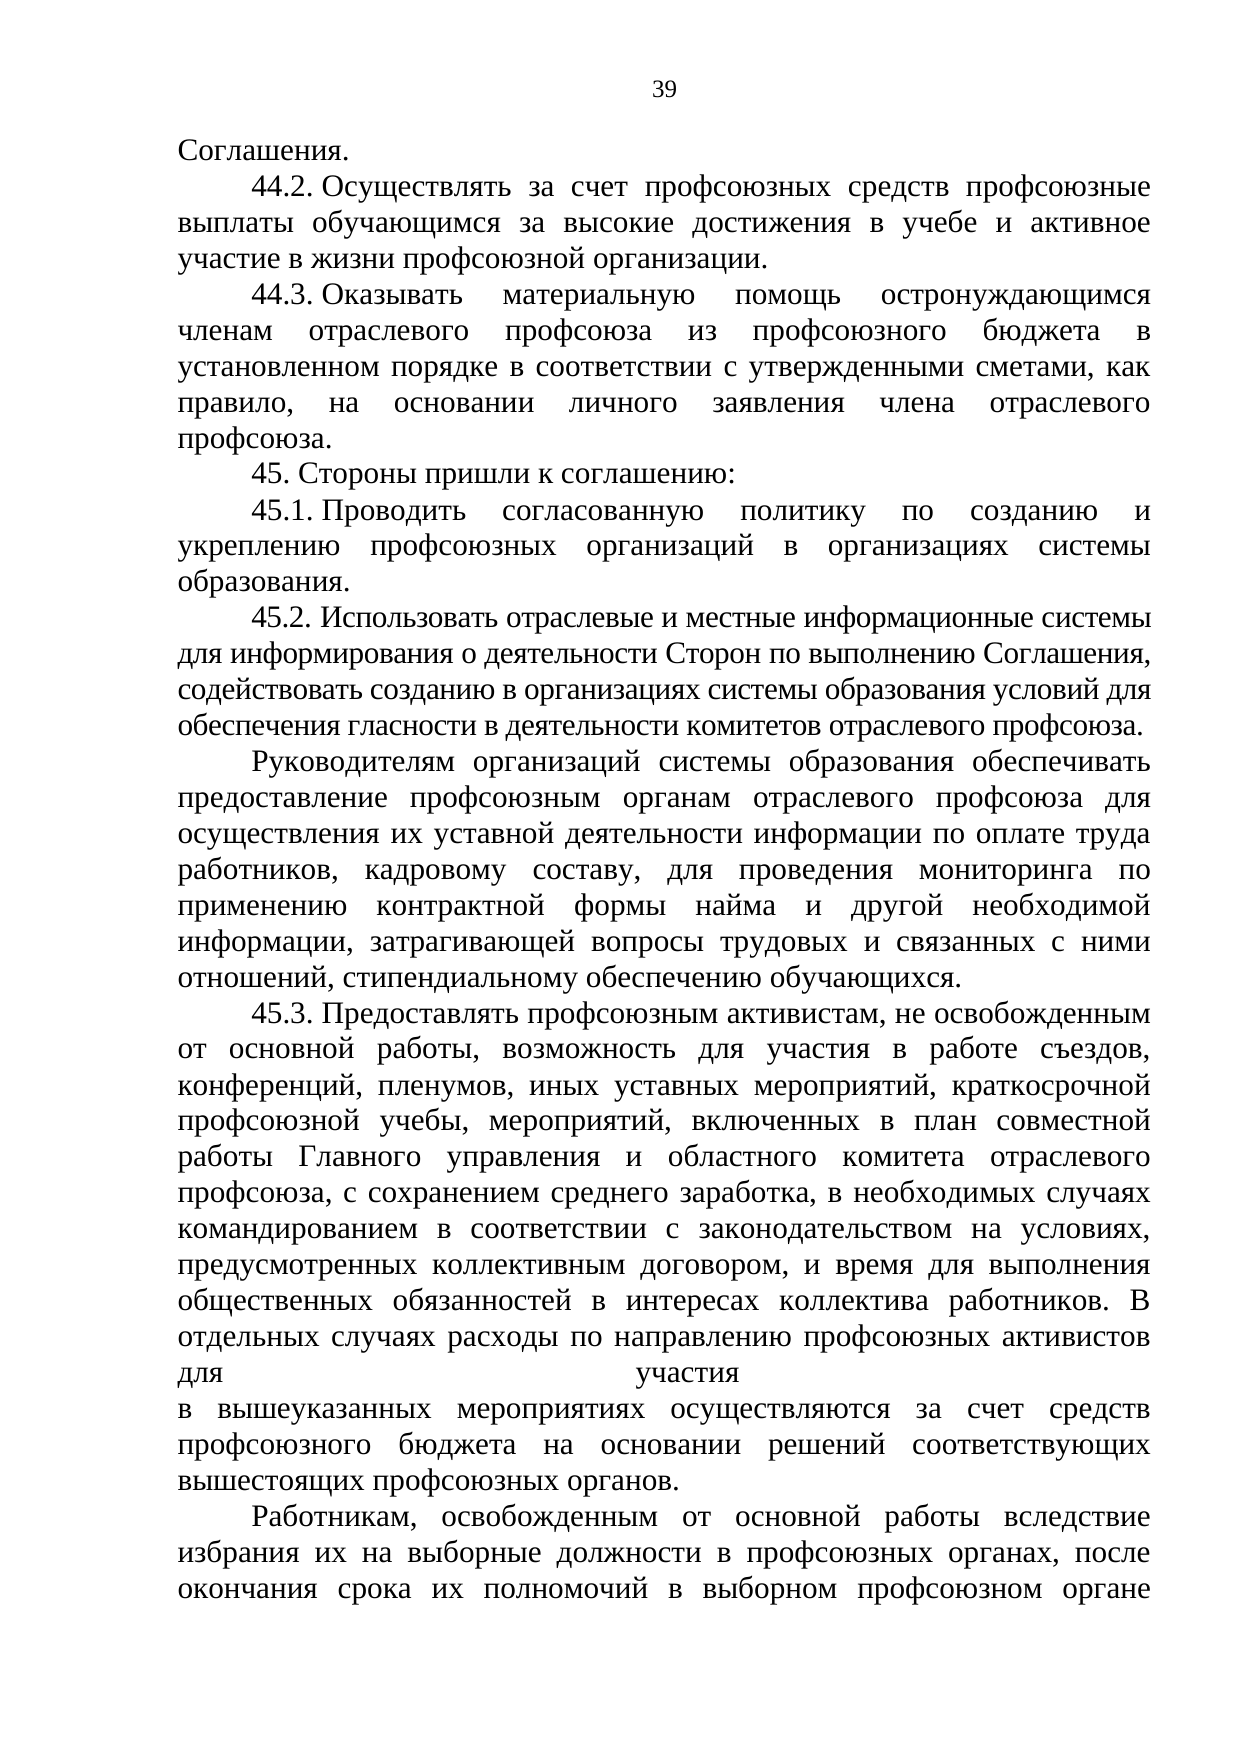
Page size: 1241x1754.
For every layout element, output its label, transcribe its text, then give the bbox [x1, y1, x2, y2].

text 44.2. Осуществлять за счет профсоюзных средств профсоюзные выплаты обучающимся за высокие достижения в учебе и активное участие в жизни профсоюзной организации. [177, 167, 1152, 275]
text 45.3. Предоставлять профсоюзным активистам, не освобожденным от основной работы, возможность для участия в работе съездов, конференций, пленумов, иных уставных мероприятий, краткосрочной профсоюзной учебы, мероприятий, включенных в план совместной работы Главного управления и областного комитета отраслевого профсоюза, с сохранением среднего заработка, в необходимых случаях командированием в соответствии с законодательством на условиях, предусмотренных коллективным договором, и время для выполнения общественных обязанностей в интересах коллектива работников. В отдельных случаях расходы по направлению профсоюзных активистов для участия в вышеуказанных мероприятиях осуществляются за счет средств профсоюзного бюджета на основании решений соответствующих вышестоящих профсоюзных органов. [177, 994, 1152, 1497]
text Руководителям организаций системы образования обеспечивать предоставление профсоюзным органам отраслевого профсоюза для осуществления их уставной деятельности информации по оплате труда работников, кадровому составу, для проведения мониторинга по применению контрактной формы найма и другой необходимой информации, затрагивающей вопросы трудовых и связанных с ними отношений, стипендиальному обеспечению обучающихся. [177, 742, 1152, 994]
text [177, 1497, 1152, 1605]
text 44.3. Оказывать материальную помощь остронуждающимся членам отраслевого профсоюза из профсоюзного бюджета в установленном порядке в соответствии с утвержденными сметами, как правило, на основании личного заявления члена отраслевого профсоюза. [177, 275, 1152, 455]
text 45. Стороны пришли к соглашению: [177, 455, 1152, 491]
text 45.1. Проводить согласованную политику по созданию и укреплению профсоюзных организаций в организациях системы образования. [177, 491, 1152, 598]
text 45.2. Использовать отраслевые и местные информационные системы для информирования о деятельности Сторон по выполнению Соглашения, содействовать созданию в организациях системы образования условий для обеспечения гласности в деятельности комитетов отраслевого профсоюза. [177, 598, 1152, 742]
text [177, 131, 1152, 167]
